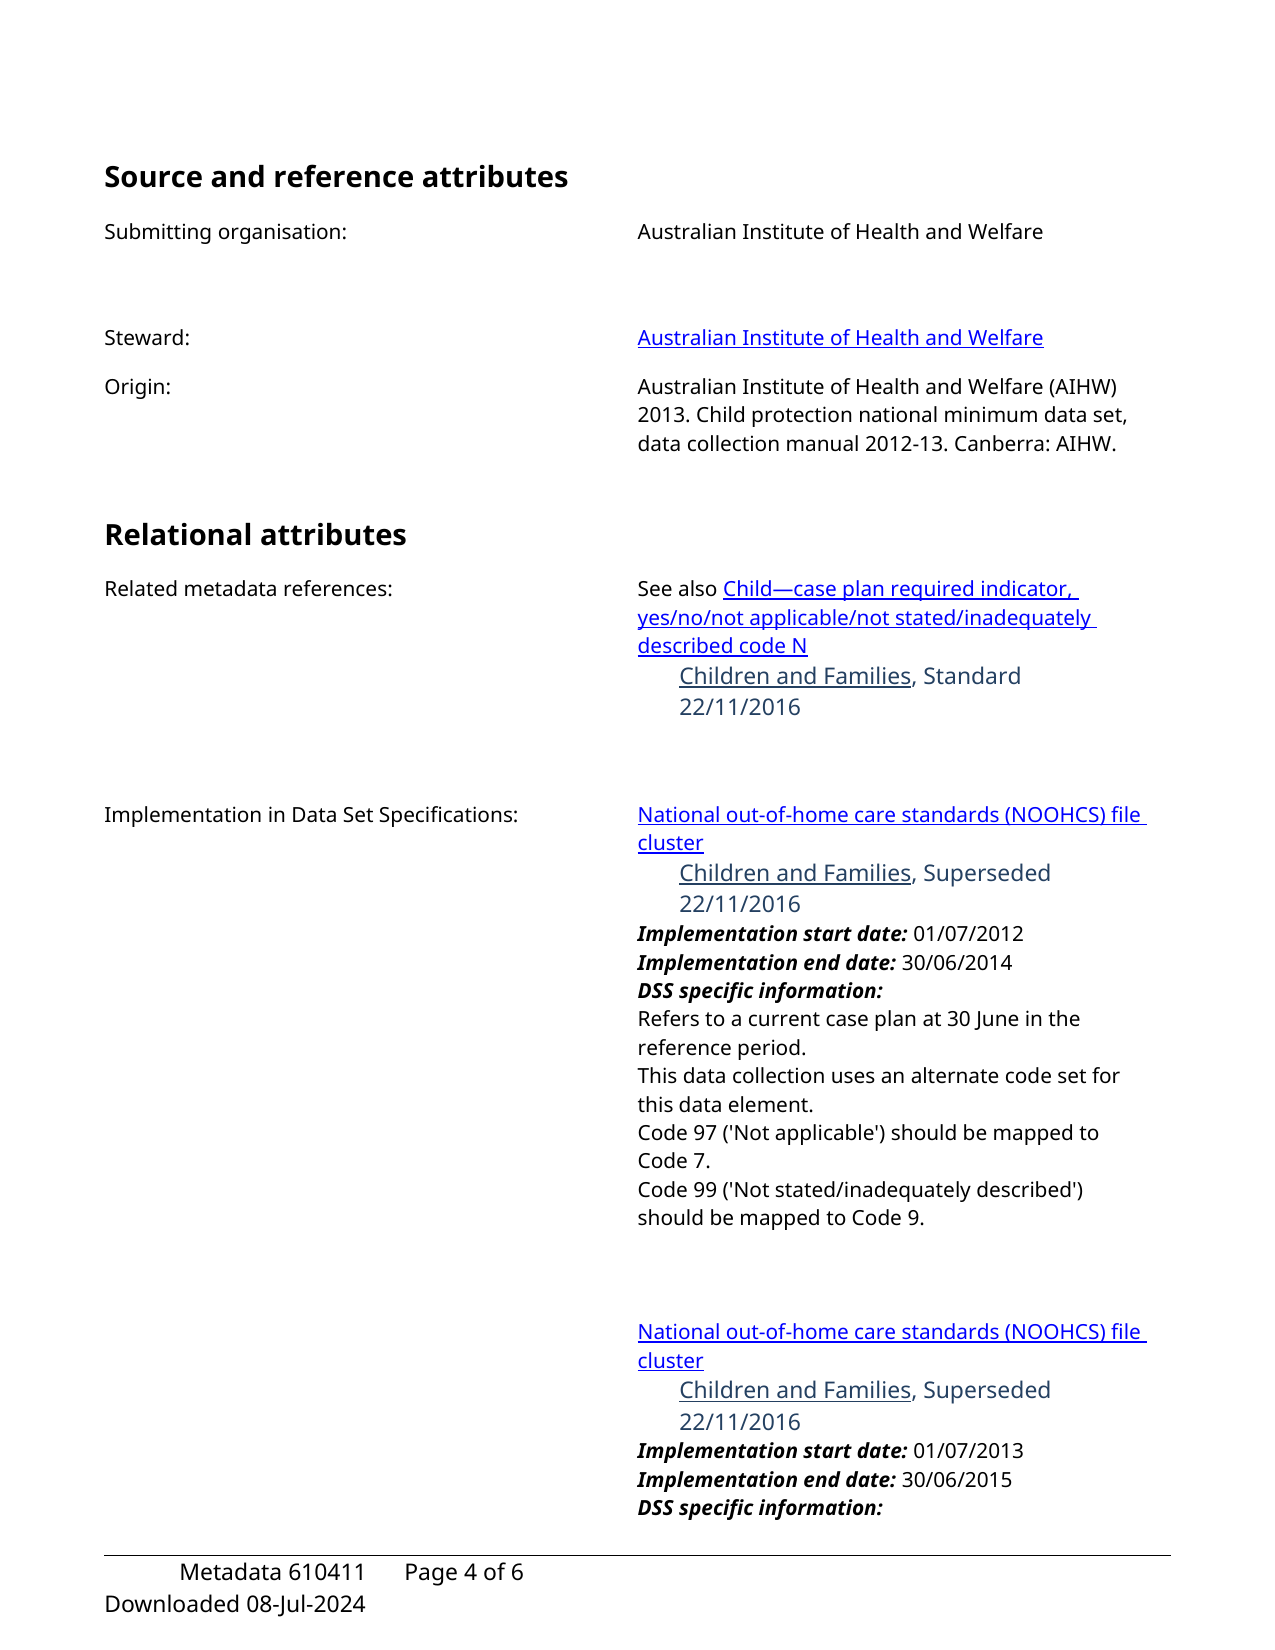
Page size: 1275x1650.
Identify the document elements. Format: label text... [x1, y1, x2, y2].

table_cell Submitting organisation: [93, 206, 626, 312]
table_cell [626, 789, 1159, 1532]
table_cell Origin: [93, 362, 626, 468]
table_cell Related metadata references: [93, 564, 626, 789]
table_cell See also Child—case plan required indicator, yes/no/not applicable/not stated/inadequately described code N Children and Families, Standard 22/11/2016 [626, 564, 1159, 789]
table_cell Australian Institute of Health and Welfare [626, 313, 1159, 362]
table_cell Steward: [93, 313, 626, 362]
table_cell Australian Institute of Health and Welfare (AIHW) 2013. Child protection national minimum data set, data collection manual 2012-13. Canberra: AIHW. [626, 362, 1159, 468]
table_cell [93, 789, 626, 1532]
table_cell Source and reference attributes [93, 110, 1159, 206]
table_cell Relational attributes [93, 468, 1159, 564]
table_cell Australian Institute of Health and Welfare [626, 206, 1159, 312]
